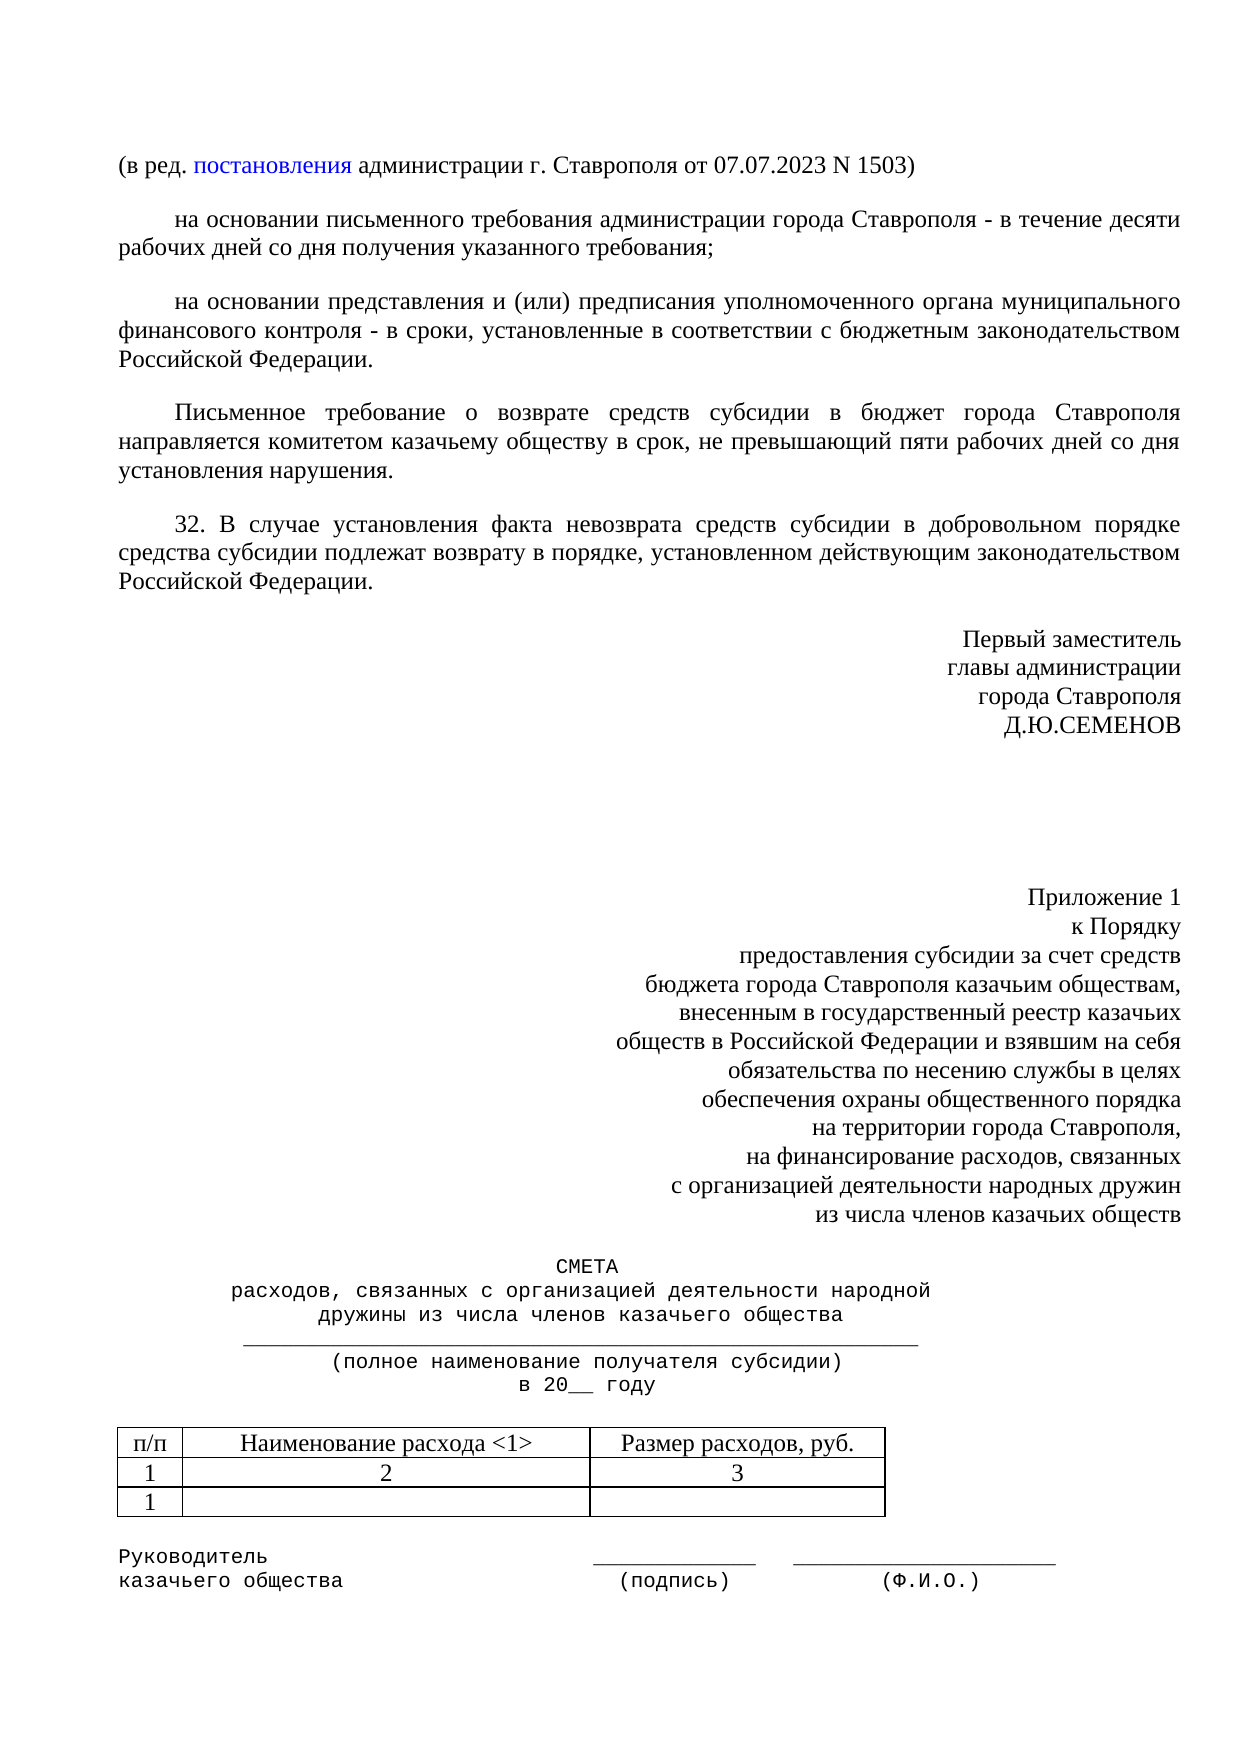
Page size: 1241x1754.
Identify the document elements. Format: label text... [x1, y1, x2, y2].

text в 20__ году [118, 1374, 1181, 1398]
text Д.Ю.СЕМЕНОВ [118, 710, 1181, 739]
text обществ в Российской Федерации и взявшим на себя [118, 1026, 1181, 1055]
text на территории города Ставрополя, [118, 1112, 1181, 1141]
text из числа членов казачьих обществ [118, 1199, 1181, 1227]
text с организацией деятельности народных дружин [118, 1170, 1181, 1199]
text Первый заместитель [118, 624, 1181, 652]
text Письменное требование о возврате средств субсидии в бюджет города Ставрополя направляется комитетом казачьему обществу в срок, не превышающий пяти рабочих дней со дня установления нарушения. [118, 397, 1181, 484]
text главы администрации [118, 652, 1181, 681]
text обязательства по несению службы в целях [118, 1055, 1181, 1084]
text (полное наименование получателя субсидии) [118, 1351, 1181, 1374]
text расходов, связанных с организацией деятельности народной [118, 1280, 1181, 1303]
text города Ставрополя [118, 681, 1181, 710]
text на основании письменного требования администрации города Ставрополя - в течение десяти рабочих дней со дня получения указанного требования; [118, 204, 1181, 261]
text СМЕТА [118, 1256, 1181, 1280]
table_header Наименование расхода <1> [183, 1428, 589, 1457]
text казачьего общества (подпись) (Ф.И.О.) [118, 1570, 1181, 1593]
text внесенным в государственный реестр казачьих [118, 997, 1181, 1026]
text дружины из числа членов казачьего общества [118, 1303, 1181, 1327]
text Руководитель _____________ _____________________ [118, 1546, 1181, 1570]
text предоставления субсидии за счет средств [118, 940, 1181, 969]
table_header п/п [118, 1428, 182, 1457]
table_cell 2 [183, 1458, 589, 1486]
table_cell [183, 1488, 589, 1516]
text на финансирование расходов, связанных [118, 1141, 1181, 1170]
text (в ред. постановления администрации г. Ставрополя от 07.07.2023 N 1503) [118, 150, 1181, 179]
text к Порядку [118, 911, 1181, 940]
text бюджета города Ставрополя казачьим обществам, [118, 969, 1181, 997]
text 32. В случае установления факта невозврата средств субсидии в добровольном порядке средства субсидии подлежат возврату в порядке, установленном действующим законодательством Российской Федерации. [118, 509, 1181, 595]
table_cell 1 [118, 1458, 182, 1486]
text обеспечения охраны общественного порядка [118, 1084, 1181, 1112]
table_cell 3 [591, 1458, 884, 1486]
table_header Размер расходов, руб. [591, 1428, 884, 1457]
text ______________________________________________________ [118, 1327, 1181, 1351]
text Приложение 1 [118, 882, 1181, 911]
table_cell 1 [118, 1488, 182, 1516]
text на основании представления и (или) предписания уполномоченного органа муниципального финансового контроля - в сроки, установленные в соответствии с бюджетным законодательством Российской Федерации. [118, 286, 1181, 372]
table_cell [591, 1488, 884, 1516]
